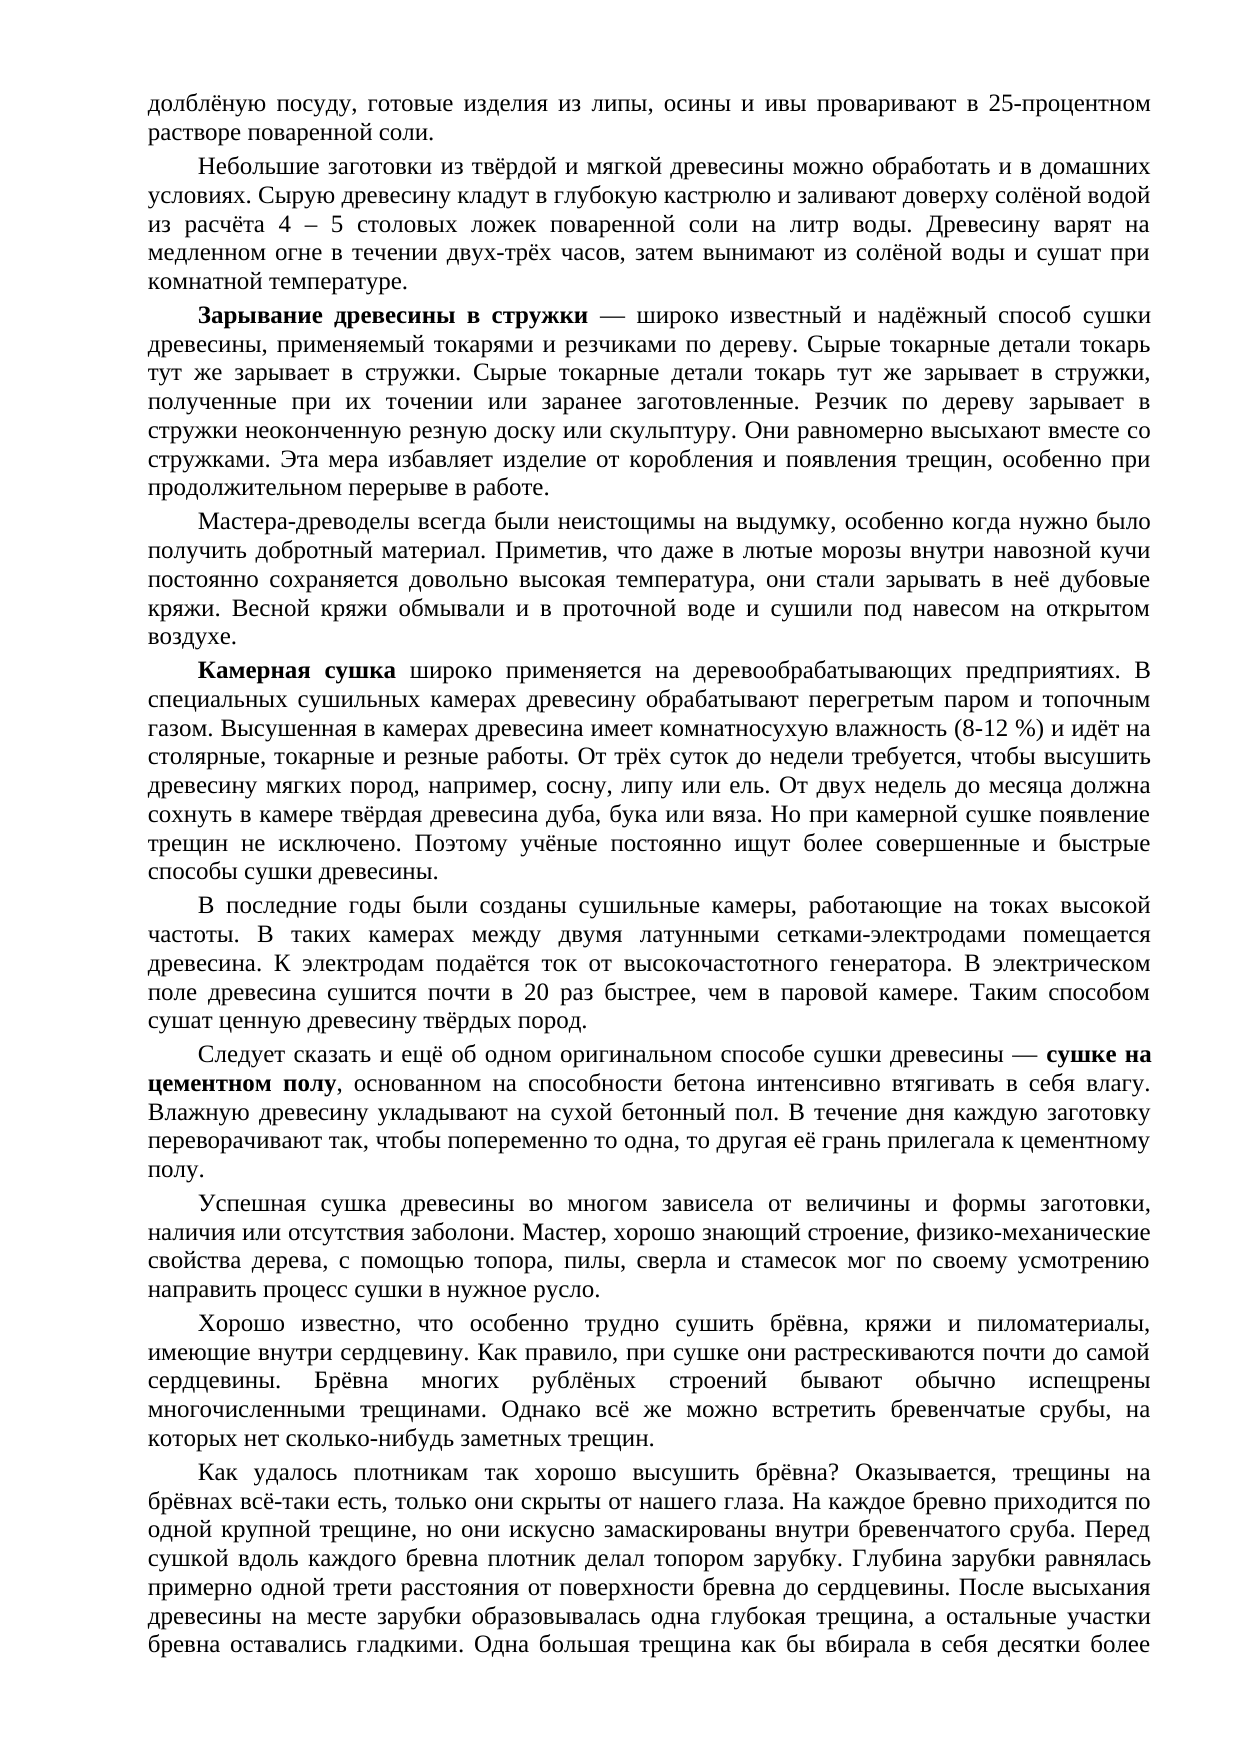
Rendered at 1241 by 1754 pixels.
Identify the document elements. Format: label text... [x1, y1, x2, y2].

text В последние годы были созданы сушильные камеры, работающие на токах высокой частоты. В таких камерах между двумя латунными сетками-электродами помещается древесина. К электродам подаётся ток от высокочастотного генератора. В электрическом поле древесина сушится почти в 20 раз быстрее, чем в паровой камере. Таким способом сушат ценную древесину твёрдых пород. [148, 890, 1152, 1034]
text Камерная сушка широко применяется на деревообрабатывающих предприятиях. В специальных сушильных камерах древесину обрабатывают перегретым паром и топочным газом. Высушенная в камерах древесина имеет комнатносухую влажность (8-12 %) и идёт на столярные, токарные и резные работы. От трёх суток до недели требуется, чтобы высушить древесину мягких пород, например, сосну, липу или ель. От двух недель до месяца должна сохнуть в камере твёрдая древесина дуба, бука или вяза. Но при камерной сушке появление трещин не исключено. Поэтому учёные постоянно ищут более совершенные и быстрые способы сушки древесины. [148, 655, 1152, 885]
text Небольшие заготовки из твёрдой и мягкой древесины можно обработать и в домашних условиях. Сырую древесину кладут в глубокую кастрюлю и заливают доверху солёной водой из расчёта 4 – 5 столовых ложек поваренной соли на литр воды. Древесину варят на медленном огне в течении двух-трёх часов, затем вынимают из солёной воды и сушат при комнатной температуре. [148, 151, 1152, 295]
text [148, 88, 1152, 146]
text Успешная сушка древесины во многом зависела от величины и формы заготовки, наличия или отсутствия заболони. Мастер, хорошо знающий строение, физико-механические свойства дерева, с помощью топора, пилы, сверла и стамесок мог по своему усмотрению направить процесс сушки в нужное русло. [148, 1188, 1152, 1303]
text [148, 1457, 1152, 1658]
text Хорошо известно, что особенно трудно сушить брёвна, кряжи и пиломатериалы, имеющие внутри сердцевину. Как правило, при сушке они растрескиваются почти до самой сердцевины. Брёвна многих рублёных строений бывают обычно испещрены многочисленными трещинами. Однако всё же можно встретить бревенчатые срубы, на которых нет сколько-нибудь заметных трещин. [148, 1308, 1152, 1452]
text Зарывание древесины в стружки — широко известный и надёжный способ сушки древесины, применяемый токарями и резчиками по дереву. Сырые токарные детали токарь тут же зарывает в стружки. Сырые токарные детали токарь тут же зарывает в стружки, полученные при их точении или заранее заготовленные. Резчик по дереву зарывает в стружки неоконченную резную доску или скульптуру. Они равномерно высыхают вместе со стружками. Эта мера избавляет изделие от коробления и появления трещин, особенно при продолжительном перерыве в работе. [148, 300, 1152, 501]
text Мастера-древоделы всегда были неистощимы на выдумку, особенно когда нужно было получить добротный материал. Приметив, что даже в лютые морозы внутри навозной кучи постоянно сохраняется довольно высокая температура, они стали зарывать в неё дубовые кряжи. Весной кряжи обмывали и в проточной воде и сушили под навесом на открытом воздухе. [148, 506, 1152, 650]
text Следует сказать и ещё об одном оригинальном способе сушки древесины — сушке на цементном полу, основанном на способности бетона интенсивно втягивать в себя влагу. Влажную древесину укладывают на сухой бетонный пол. В течение дня каждую заготовку переворачивают так, чтобы попеременно то одна, то другая её грань прилегала к цементному полу. [148, 1039, 1152, 1183]
